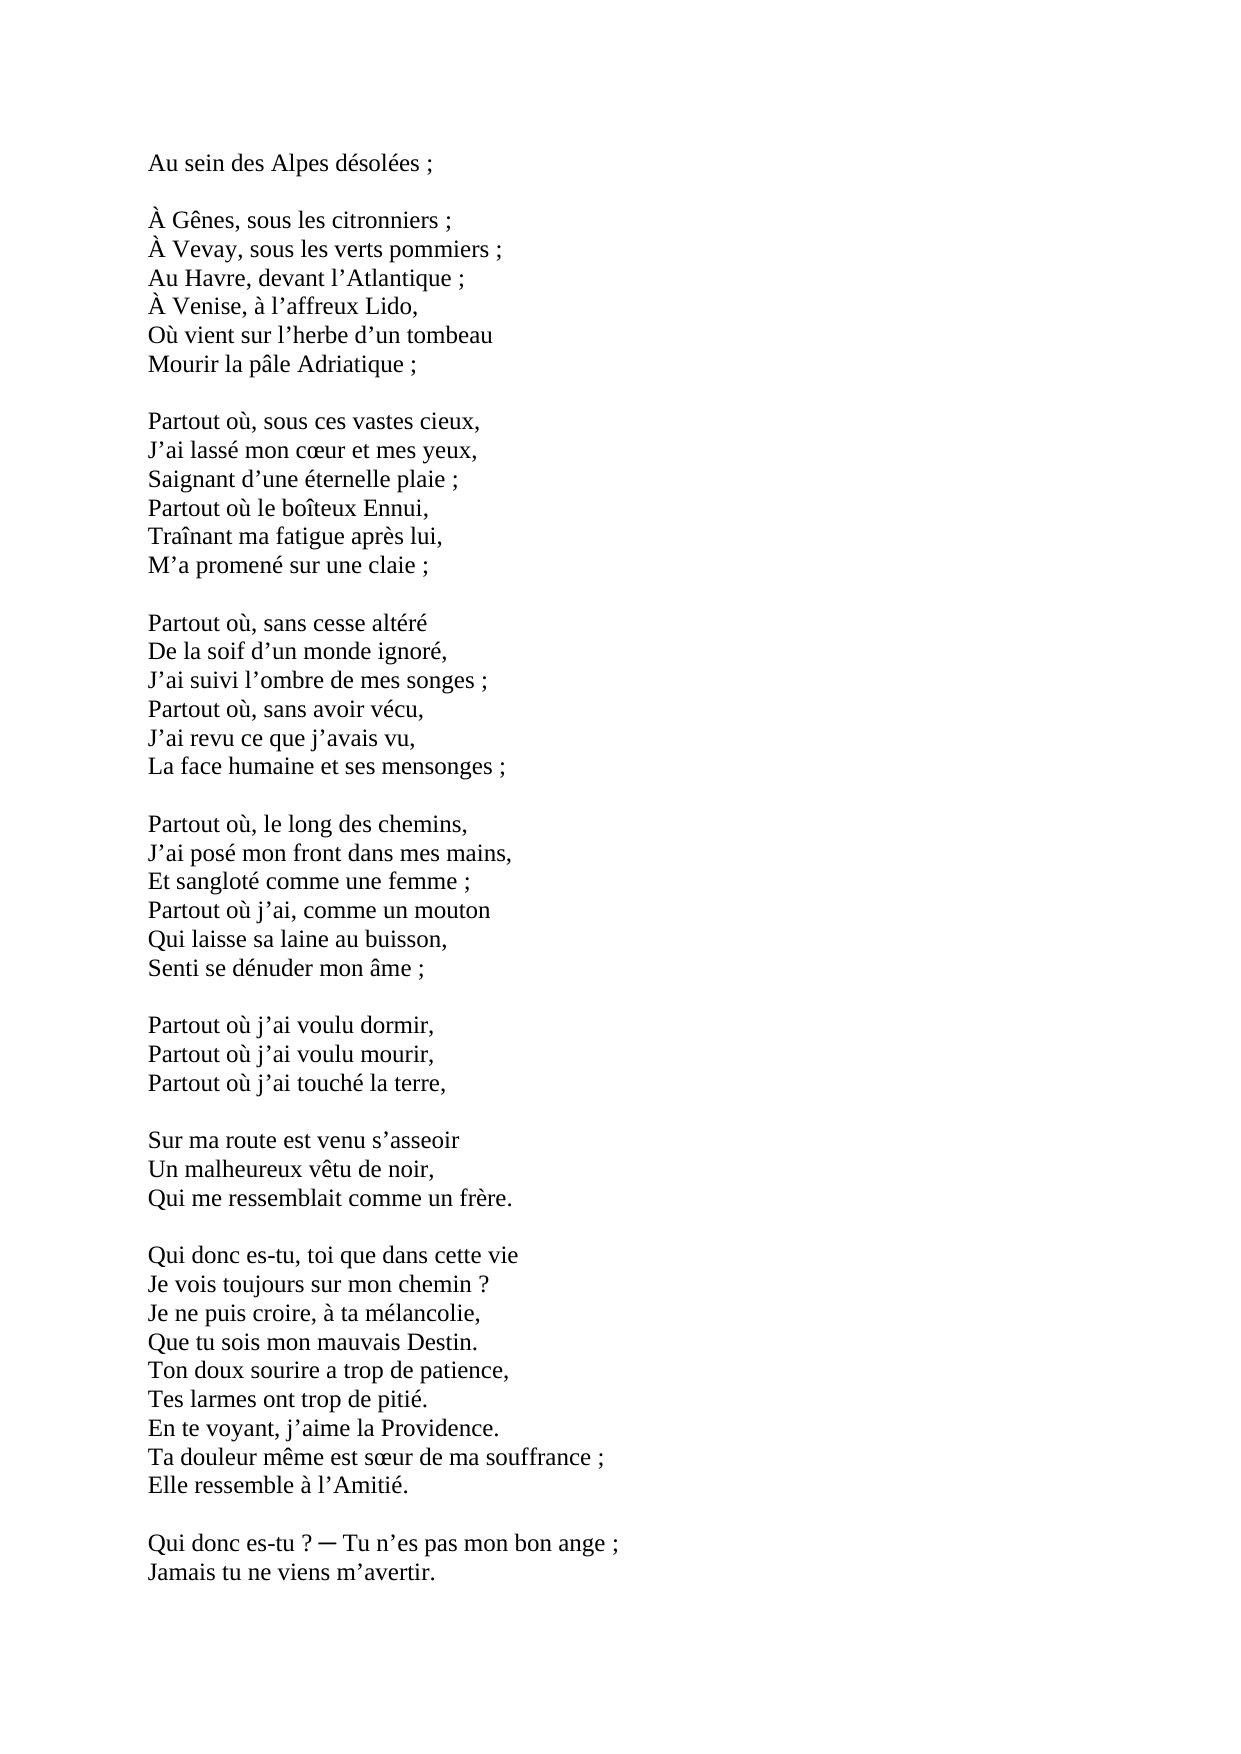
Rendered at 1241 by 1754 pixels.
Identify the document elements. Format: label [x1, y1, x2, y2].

text [148, 1126, 1093, 1586]
text [148, 148, 1093, 1096]
